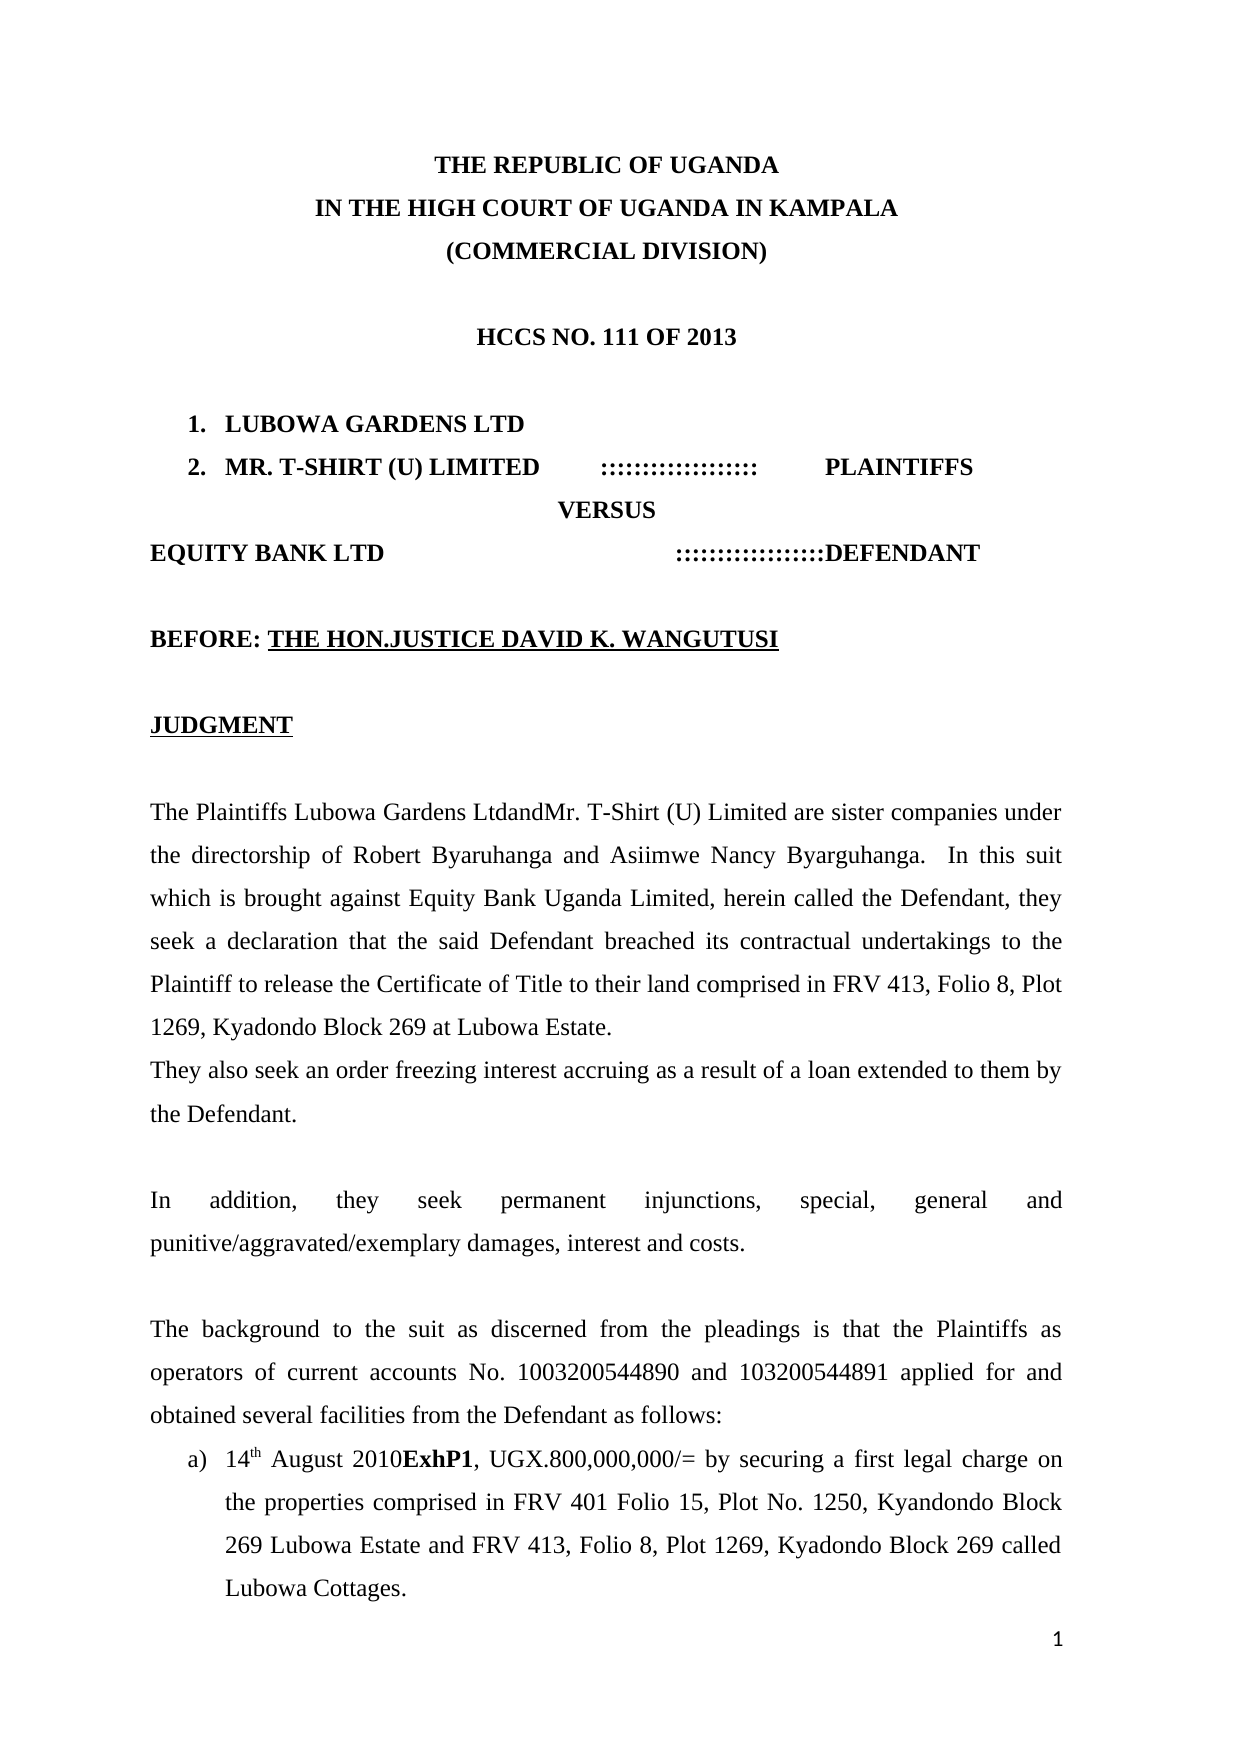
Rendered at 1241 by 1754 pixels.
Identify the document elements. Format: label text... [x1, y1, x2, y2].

text BEFORE: THE HON.JUSTICE DAVID K. WANGUTUSI [150, 624, 1063, 653]
text They also seek an order freezing interest accruing as a result of a loan extended to them by the Defendant. [150, 1056, 1063, 1127]
text The background to the suit as discerned from the pleadings is that the Plaintiffs as operators of current accounts No. 1003200544890 and 103200544891 applied for and obtained several facilities from the Defendant as follows: [150, 1314, 1063, 1429]
text The Plaintiffs Lubowa Gardens LtdandMr. T-Shirt (U) Limited are sister companies under the directorship of Robert Byaruhanga and Asiimwe Nancy Byarguhanga. In this suit which is brought against Equity Bank Uganda Limited, herein called the Defendant, they seek a declaration that the said Defendant breached its contractual undertakings to the Plaintiff to release the Certificate of Title to their land comprised in FRV 413, Folio 8, Plot 1269, Kyadondo Block 269 at Lubowa Estate. [150, 797, 1063, 1041]
list LUBOWA GARDENS LTD [187, 409, 1063, 437]
text EQUITY BANK LTD ::::::::::::::::::DEFENDANT [150, 538, 1063, 567]
list 14th August 2010ExhP1, UGX.800,000,000/= by securing a first legal charge on the properties comprised in FRV 401 Folio 15, Plot No. 1250, Kyandondo Block 269 Lubowa Estate and FRV 413, Folio 8, Plot 1269, Kyadondo Block 269 called Lubowa Cottages. [187, 1444, 1063, 1602]
text In addition, they seek permanent injunctions, special, general and punitive/aggravated/exemplary damages, interest and costs. [150, 1185, 1063, 1257]
text (COMMERCIAL DIVISION) [150, 236, 1063, 265]
text IN THE HIGH COURT OF UGANDA IN KAMPALA [150, 193, 1063, 222]
list MR. T-SHIRT (U) LIMITED ::::::::::::::::::: PLAINTIFFS [187, 452, 1063, 481]
text HCCS NO. 111 OF 2013 [150, 322, 1063, 351]
text THE REPUBLIC OF UGANDA [150, 150, 1063, 179]
text JUDGMENT [150, 711, 1063, 739]
text VERSUS [150, 495, 1063, 524]
